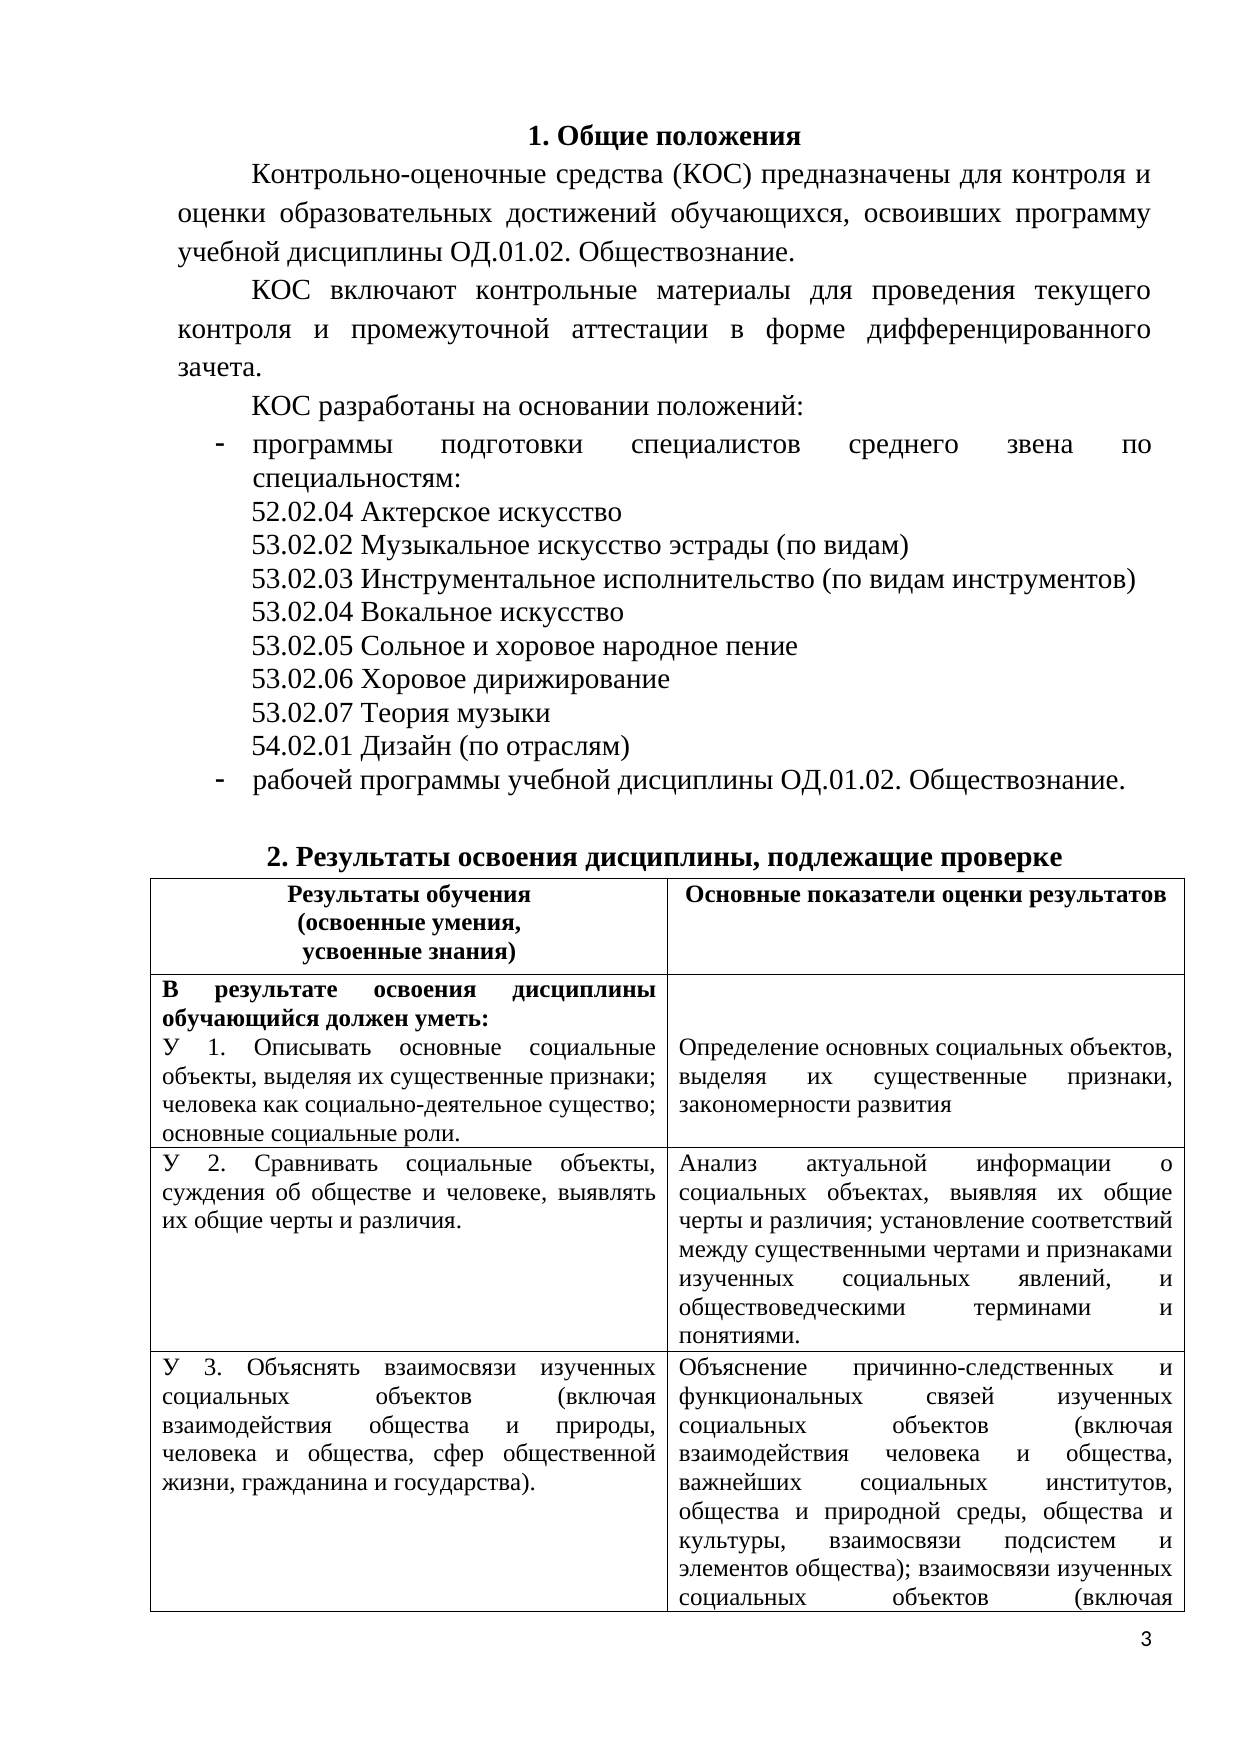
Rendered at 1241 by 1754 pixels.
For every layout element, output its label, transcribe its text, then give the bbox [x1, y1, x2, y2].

text 53.02.04 Вокальное искусство [251, 594, 1152, 628]
text КОС разработаны на основании положений: [177, 388, 1152, 421]
text 52.02.04 Актерское искусство [251, 494, 1171, 527]
table_header Результаты обучения (освоенные умения, усвоенные знания) [151, 879, 667, 973]
text 53.02.07 Теория музыки [251, 695, 1152, 728]
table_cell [668, 1352, 1184, 1611]
text КОС включают контрольные материалы для проведения текущего контроля и промежуточной аттестации в форме дифференцированного зачета. [177, 272, 1152, 383]
table_cell Определение основных социальных объектов, выделяя их существенные признаки, закономерности развития [668, 975, 1184, 1147]
table_header Основные показатели оценки результатов [668, 879, 1184, 973]
list рабочей программы учебной дисциплины ОД.01.02. Обществознание. [215, 762, 1152, 796]
text 53.02.05 Сольное и хоровое народное пение [251, 628, 1152, 661]
text 54.02.01 Дизайн (по отраслям) [251, 728, 1152, 762]
list программы подготовки специалистов среднего звена по специальностям: [215, 426, 1152, 494]
text 53.02.02 Музыкальное искусство эстрады (по видам) [251, 527, 1152, 561]
text 1. Общие положения [177, 118, 1152, 152]
text 53.02.03 Инструментальное исполнительство (по видам инструментов) [251, 561, 1152, 594]
table_cell У 2. Сравнивать социальные объекты, суждения об обществе и человеке, выявлять их общие черты и различия. [151, 1148, 667, 1351]
table_cell В результате освоения дисциплины обучающийся должен уметь: У 1. Описывать основные социальные объекты, выделяя их существенные признаки; человека как социально-деятельное существо; основные социальные роли. [151, 975, 667, 1147]
text 2. Результаты освоения дисциплины, подлежащие проверке [177, 839, 1152, 873]
text 53.02.06 Хоровое дирижирование [251, 661, 1152, 695]
table_cell Анализ актуальной информации о социальных объектах, выявляя их общие черты и различия; установление соответствий между существенными чертами и признаками изученных социальных явлений, и обществоведческими терминами и понятиями. [668, 1148, 1184, 1351]
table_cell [151, 1352, 667, 1611]
text Контрольно-оценочные средства (КОС) предназначены для контроля и оценки образовательных достижений обучающихся, освоивших программу учебной дисциплины ОД.01.02. Обществознание. [177, 157, 1152, 267]
